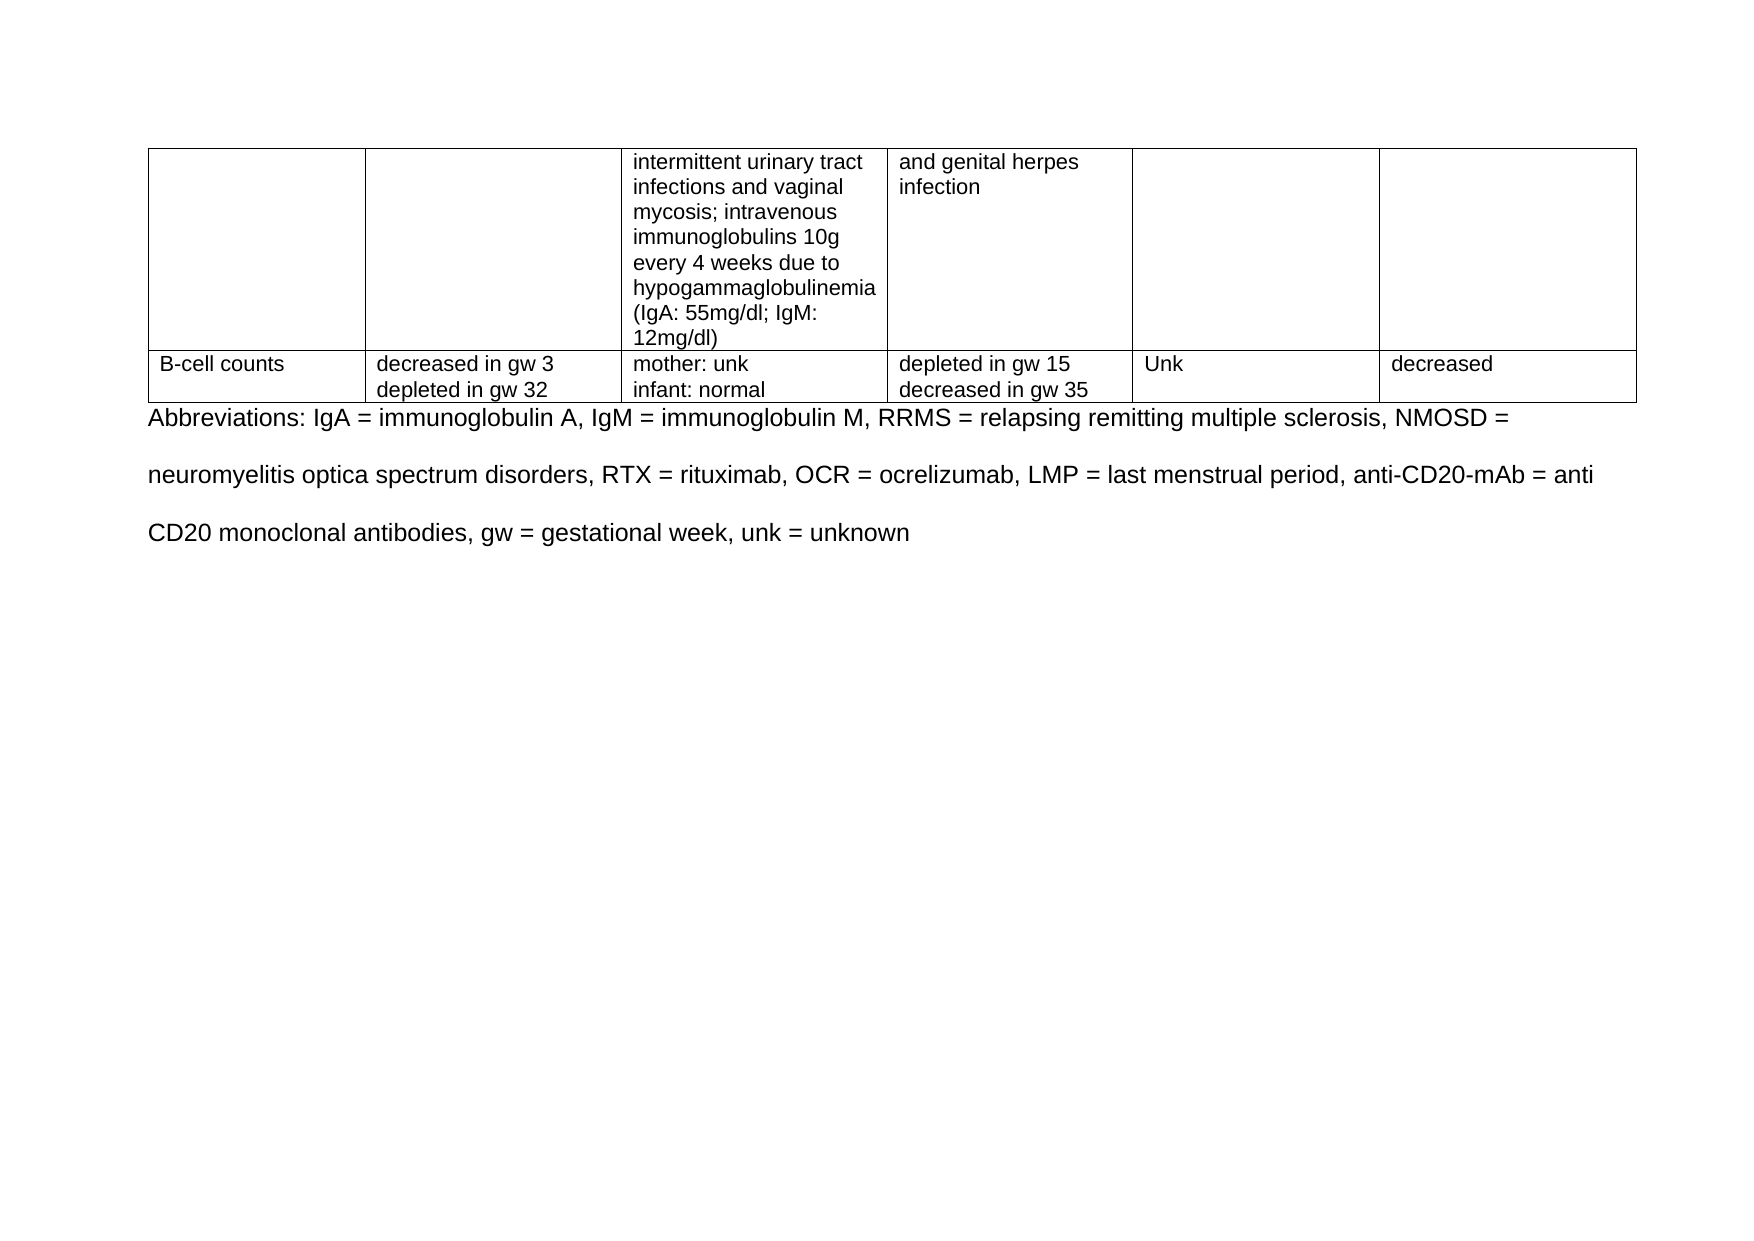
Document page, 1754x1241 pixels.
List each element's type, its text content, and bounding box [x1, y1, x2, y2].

table_cell depleted in gw 15 decreased in gw 35 [888, 351, 1132, 402]
table_cell Unk [1133, 351, 1379, 402]
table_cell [888, 149, 1132, 350]
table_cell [149, 149, 365, 350]
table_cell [622, 149, 887, 350]
table_cell decreased [1380, 351, 1636, 402]
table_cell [1380, 149, 1636, 350]
table_cell [1133, 149, 1379, 350]
table_cell B-cell counts [149, 351, 365, 402]
table_cell decreased in gw 3 depleted in gw 32 [366, 351, 621, 402]
table_cell mother: unk infant: normal [622, 351, 887, 402]
text Abbreviations: IgA = immunoglobulin A, IgM = immunoglobulin M, RRMS = relapsing remitting multiple sclerosis, NMOSD = neuromyelitis optica spectrum disorders, RTX = rituximab, OCR = ocrelizumab, LMP = last menstrual period, anti-CD20-mAb = anti CD20 monoclonal antibodies, gw = gestational week, unk = unknown [148, 403, 1636, 547]
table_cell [366, 149, 621, 350]
